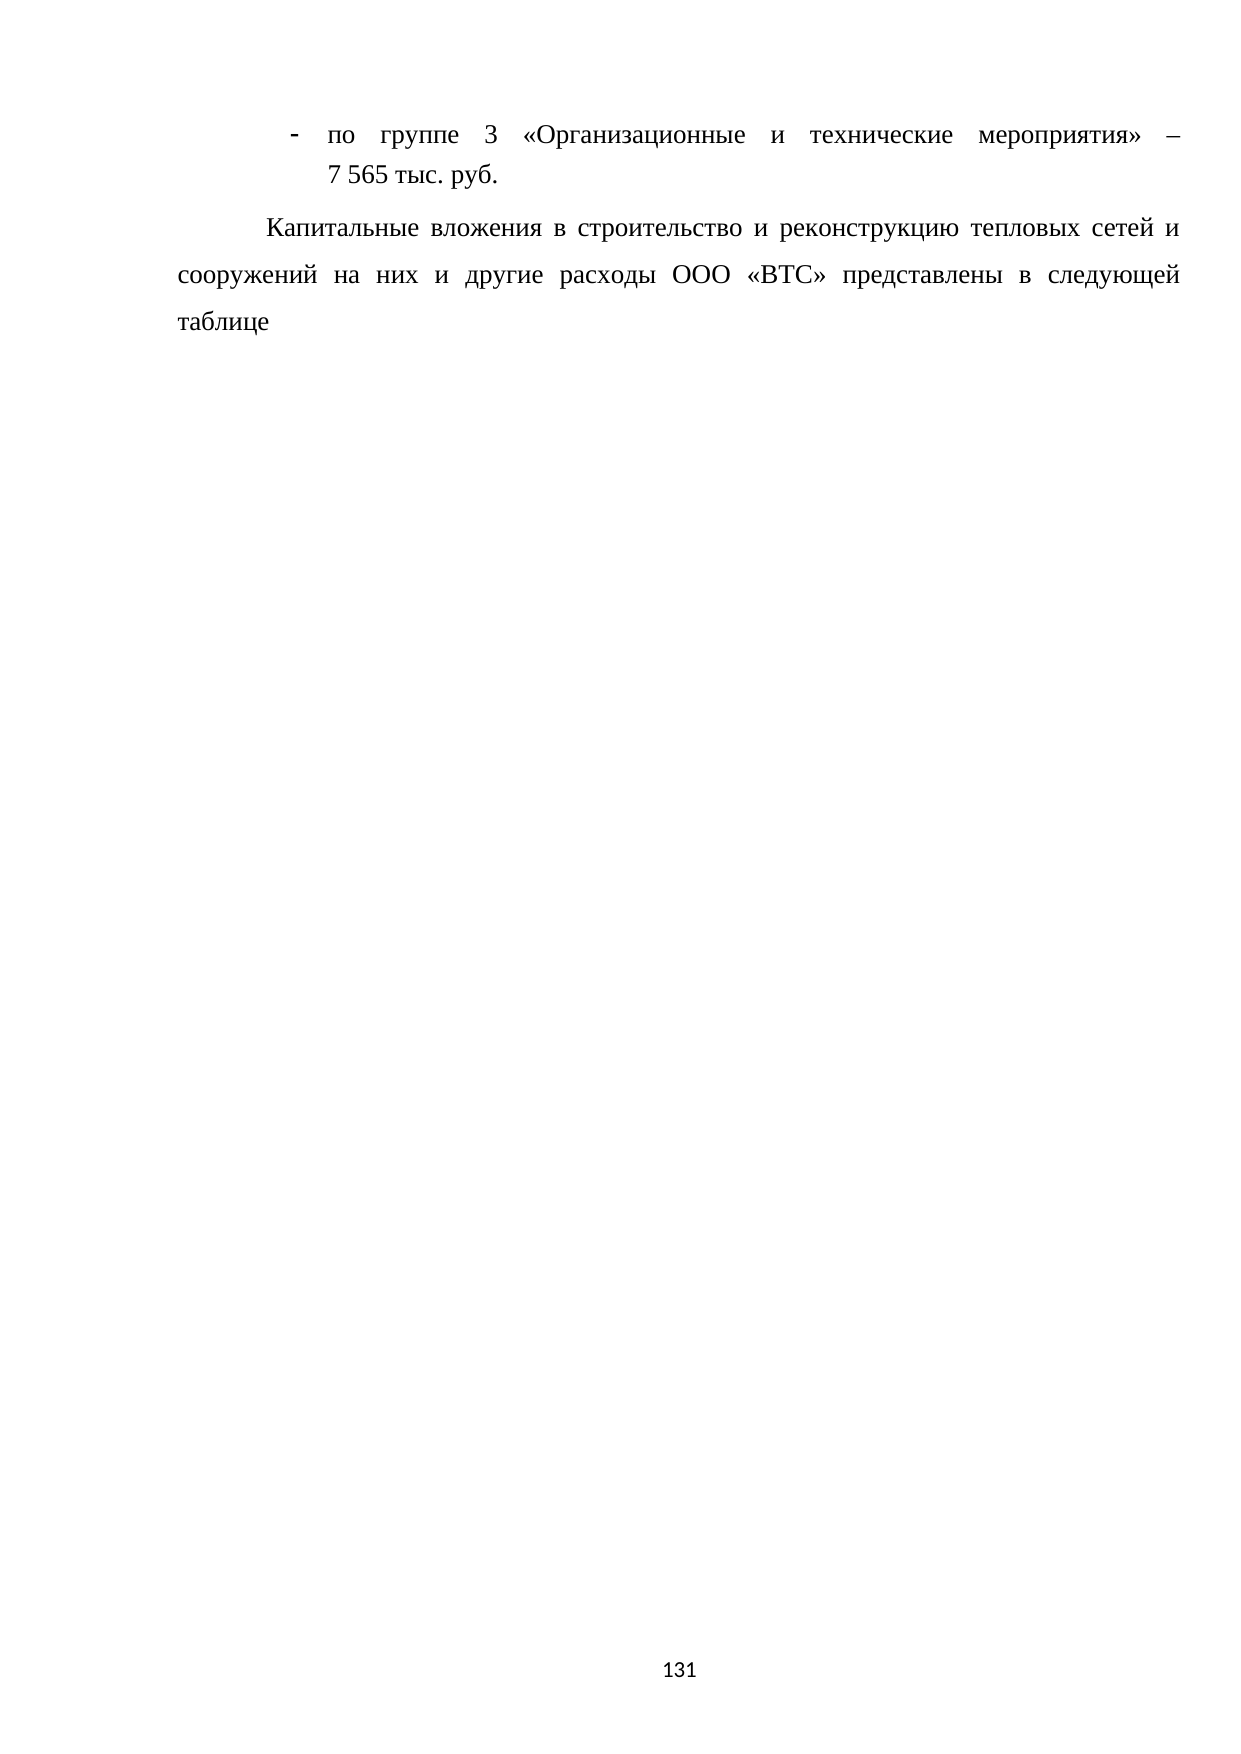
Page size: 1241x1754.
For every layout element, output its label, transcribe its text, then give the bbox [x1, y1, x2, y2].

text Капитальные вложения в строительство и реконструкцию тепловых сетей и сооружений на них и другие расходы ООО «ВТС» представлены в следующей таблице [177, 212, 1181, 336]
list по группе 3 «Организационные и технические мероприятия» – 7 565 тыс. руб. [290, 118, 1181, 190]
